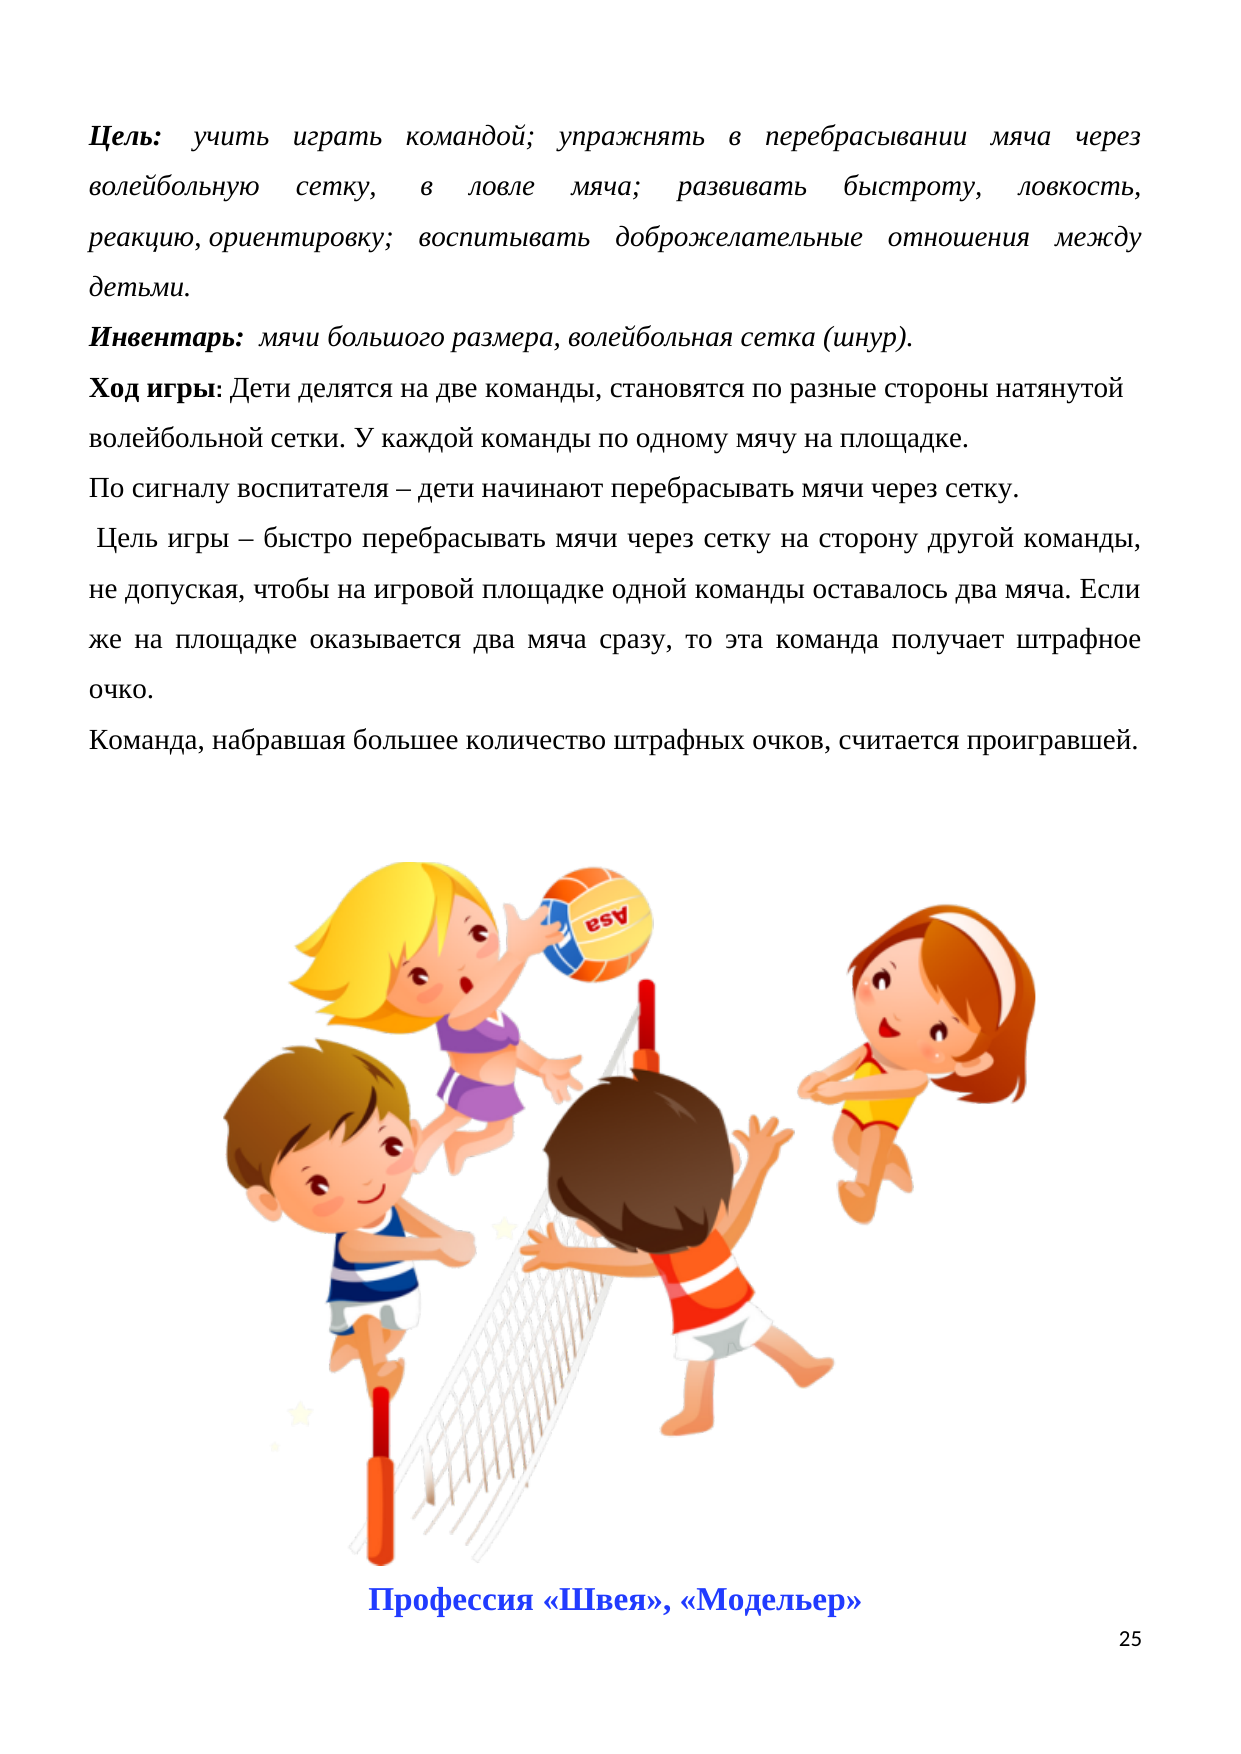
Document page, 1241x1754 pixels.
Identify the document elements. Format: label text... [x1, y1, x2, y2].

text Цель: учить играть командой; упражнять в перебрасывании мяча через волейбольную сетку, в ловле мяча; развивать быстроту, ловкость, реакцию, ориентировку; воспитывать доброжелательные отношения между детьми. [89, 118, 1142, 303]
text Профессия «Швея», «Модельер» [89, 1579, 1142, 1618]
text Цель игры – быстро перебрасывать мячи через сетку на сторону другой команды, не допуская, чтобы на игровой площадке одной команды оставалось два мяча. Если же на площадке оказывается два мяча сразу, то эта команда получает штрафное очко. [89, 521, 1142, 705]
text Инвентарь: мячи большого размера, волейбольная сетка (шнур). [89, 319, 1142, 353]
text Ход игры: Дети делятся на две команды, становятся по разные стороны натянутой волейбольной сетки. У каждой команды по одному мячу на площадке. [89, 370, 1142, 453]
text Команда, набравшая большее количество штрафных очков, считается проигравшей. [89, 722, 1142, 755]
picture [223, 862, 1036, 1566]
text По сигналу воспитателя – дети начинают перебрасывать мячи через сетку. [89, 470, 1142, 504]
